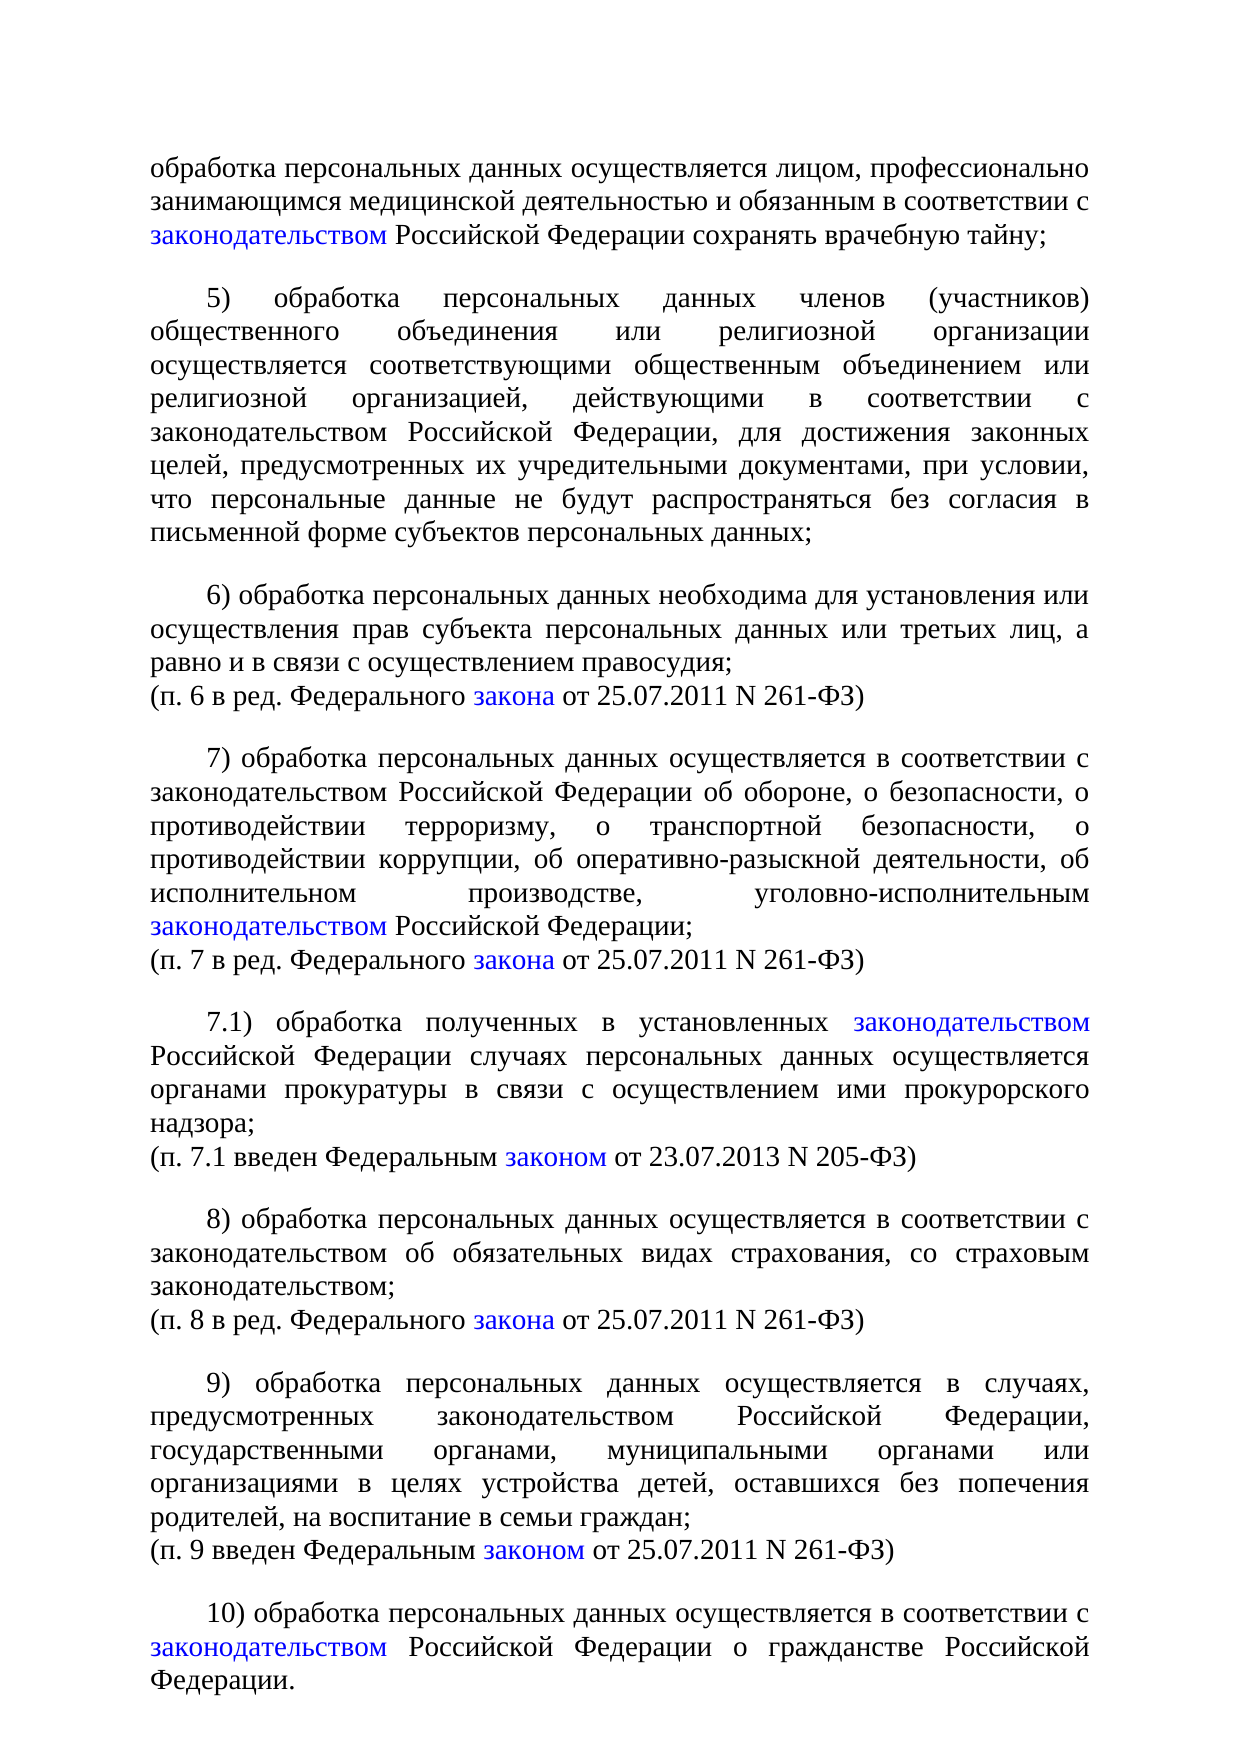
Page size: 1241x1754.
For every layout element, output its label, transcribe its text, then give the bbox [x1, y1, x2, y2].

text (п. 6 в ред. Федерального закона от 25.07.2011 N 261-ФЗ) [150, 678, 1090, 711]
text 9) обработка персональных данных осуществляется в случаях, предусмотренных законодательством Российской Федерации, государственными органами, муниципальными органами или организациями в целях устройства детей, оставшихся без попечения родителей, на воспитание в семьи граждан; [150, 1365, 1090, 1532]
text 5) обработка персональных данных членов (участников) общественного объединения или религиозной организации осуществляется соответствующими общественным объединением или религиозной организацией, действующими в соответствии с законодательством Российской Федерации, для достижения законных целей, предусмотренных их учредительными документами, при условии, что персональные данные не будут распространяться без согласия в письменной форме субъектов персональных данных; [150, 280, 1090, 548]
text 6) обработка персональных данных необходима для установления или осуществления прав субъекта персональных данных или третьих лиц, а равно и в связи с осуществлением правосудия; [150, 577, 1090, 678]
text (п. 7 в ред. Федерального закона от 25.07.2011 N 261-ФЗ) [150, 942, 1090, 975]
text (п. 7.1 введен Федеральным законом от 23.07.2013 N 205-ФЗ) [150, 1139, 1090, 1172]
text (п. 8 в ред. Федерального закона от 25.07.2011 N 261-ФЗ) [150, 1302, 1090, 1336]
text 7.1) обработка полученных в установленных законодательством Российской Федерации случаях персональных данных осуществляется органами прокуратуры в связи с осуществлением ими прокурорского надзора; [150, 1004, 1090, 1139]
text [150, 150, 1090, 251]
text 8) обработка персональных данных осуществляется в соответствии с законодательством об обязательных видах страхования, со страховым законодательством; [150, 1201, 1090, 1302]
text (п. 9 введен Федеральным законом от 25.07.2011 N 261-ФЗ) [150, 1532, 1090, 1566]
text 7) обработка персональных данных осуществляется в соответствии с законодательством Российской Федерации об обороне, о безопасности, о противодействии терроризму, о транспортной безопасности, о противодействии коррупции, об оперативно-разыскной деятельности, об исполнительном производстве, уголовно-исполнительным законодательством Российской Федерации; [150, 741, 1090, 942]
text 10) обработка персональных данных осуществляется в соответствии с законодательством Российской Федерации о гражданстве Российской Федерации. [150, 1595, 1090, 1696]
